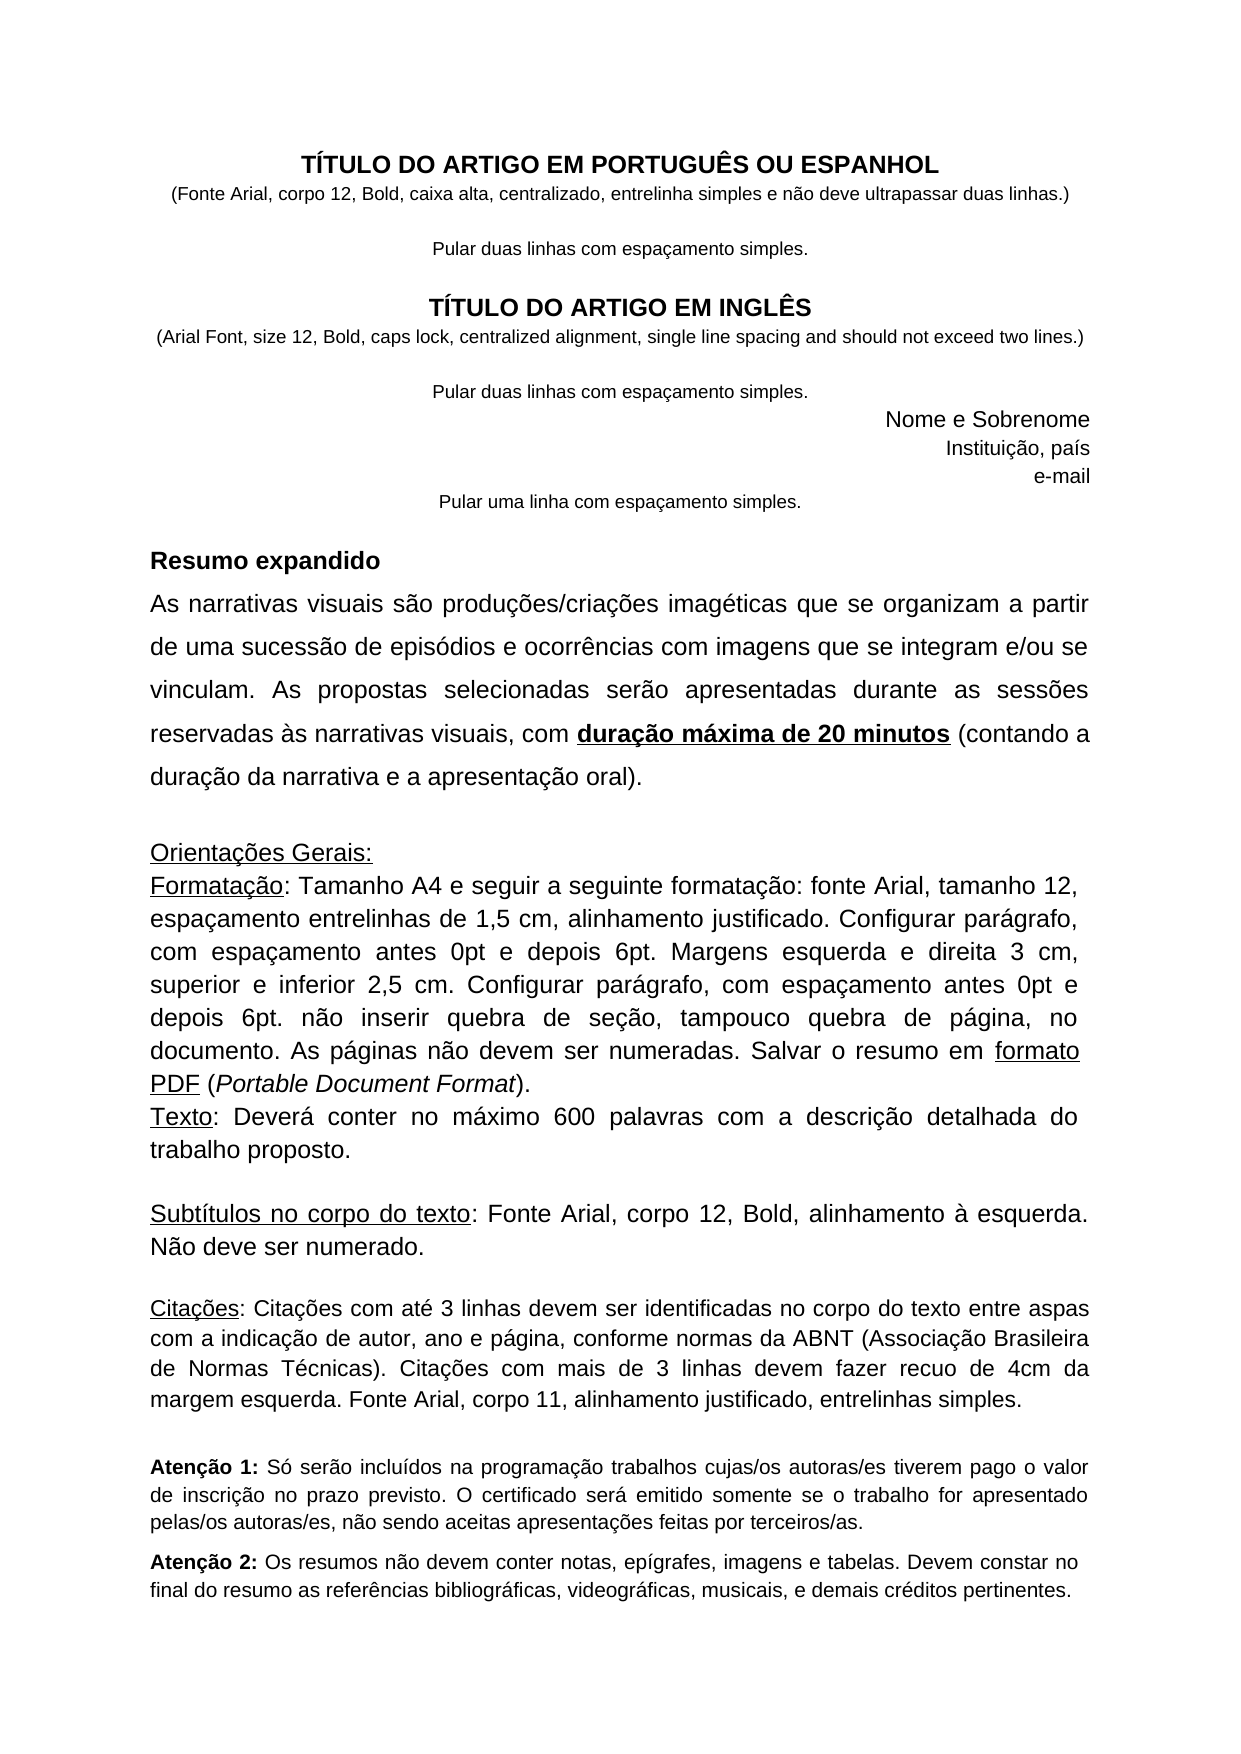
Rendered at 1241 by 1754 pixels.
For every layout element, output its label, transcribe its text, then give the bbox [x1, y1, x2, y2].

text Pular duas linhas com espaçamento simples. [150, 381, 1090, 403]
text (Arial Font, size 12, Bold, caps lock, centralized alignment, single line spacing and should not exceed two lines.) [150, 326, 1090, 348]
text Orientações Gerais: [150, 838, 1090, 867]
text Instituição, país [150, 436, 1090, 460]
text Texto: Deverá conter no máximo 600 palavras com a descrição detalhada do trabalho proposto. [150, 1102, 1080, 1164]
text TÍTULO DO ARTIGO EM PORTUGUÊS OU ESPANHOL [150, 150, 1090, 179]
text Pular duas linhas com espaçamento simples. [150, 238, 1090, 259]
text Nome e Sobrenome [150, 406, 1090, 432]
text Atenção 1: Só serão incluídos na programação trabalhos cujas/os autoras/es tiverem pago o valor de inscrição no prazo previsto. O certificado será emitido somente se o trabalho for apresentado pelas/os autoras/es, não sendo aceitas apresentações feitas por terceiros/as. [150, 1455, 1090, 1483]
text Atenção 1: Só serão incluídos na programação trabalhos cujas/os autoras/es tiverem pago o valor de inscrição no prazo previsto. O certificado será emitido somente se o trabalho for apresentado pelas/os autoras/es, não sendo aceitas apresentações feitas por terceiros/as. [150, 1507, 1090, 1534]
text As narrativas visuais são produções/criações imagéticas que se organizam a partir de uma sucessão de episódios e ocorrências com imagens que se integram e/ou se vinculam. As propostas selecionadas serão apresentadas durante as sessões reservadas às narrativas visuais, com duração máxima de 20 minutos (contando a duração da narrativa e a apresentação oral). [150, 589, 1090, 790]
text TÍTULO DO ARTIGO EM INGLÊS [150, 293, 1090, 322]
text Atenção 2: Os resumos não devem conter notas, epígrafes, imagens e tabelas. Devem constar no final do resumo as referências bibliográficas, videográficas, musicais, e demais créditos pertinentes. [150, 1550, 1080, 1602]
text Citações: Citações com até 3 linhas devem ser identificadas no corpo do texto entre aspas com a indicação de autor, ano e página, conforme normas da ABNT (Associação Brasileira de Normas Técnicas). Citações com mais de 3 linhas devem fazer recuo de 4cm da margem esquerda. Fonte Arial, corpo 11, alinhamento justificado, entrelinhas simples. [150, 1295, 1090, 1412]
text Formatação: Tamanho A4 e seguir a seguinte formatação: fonte Arial, tamanho 12, espaçamento entrelinhas de 1,5 cm, alinhamento justificado. Configurar parágrafo, com espaçamento antes 0pt e depois 6pt. Margens esquerda e direita 3 cm, superior e inferior 2,5 cm. Configurar parágrafo, com espaçamento antes 0pt e depois 6pt. não inserir quebra de seção, tampouco quebra de página, no documento. As páginas não devem ser numeradas. Salvar o resumo em formato PDF (Portable Document Format). [150, 871, 1080, 1098]
text (Fonte Arial, corpo 12, Bold, caixa alta, centralizado, entrelinha simples e não deve ultrapassar duas linhas.) [150, 183, 1090, 204]
text Pular uma linha com espaçamento simples. [150, 491, 1090, 513]
text Resumo expandido [150, 546, 1090, 575]
text e-mail [150, 463, 1090, 487]
text Subtítulos no corpo do texto: Fonte Arial, corpo 12, Bold, alinhamento à esquerda. Não deve ser numerado. [150, 1199, 1090, 1260]
